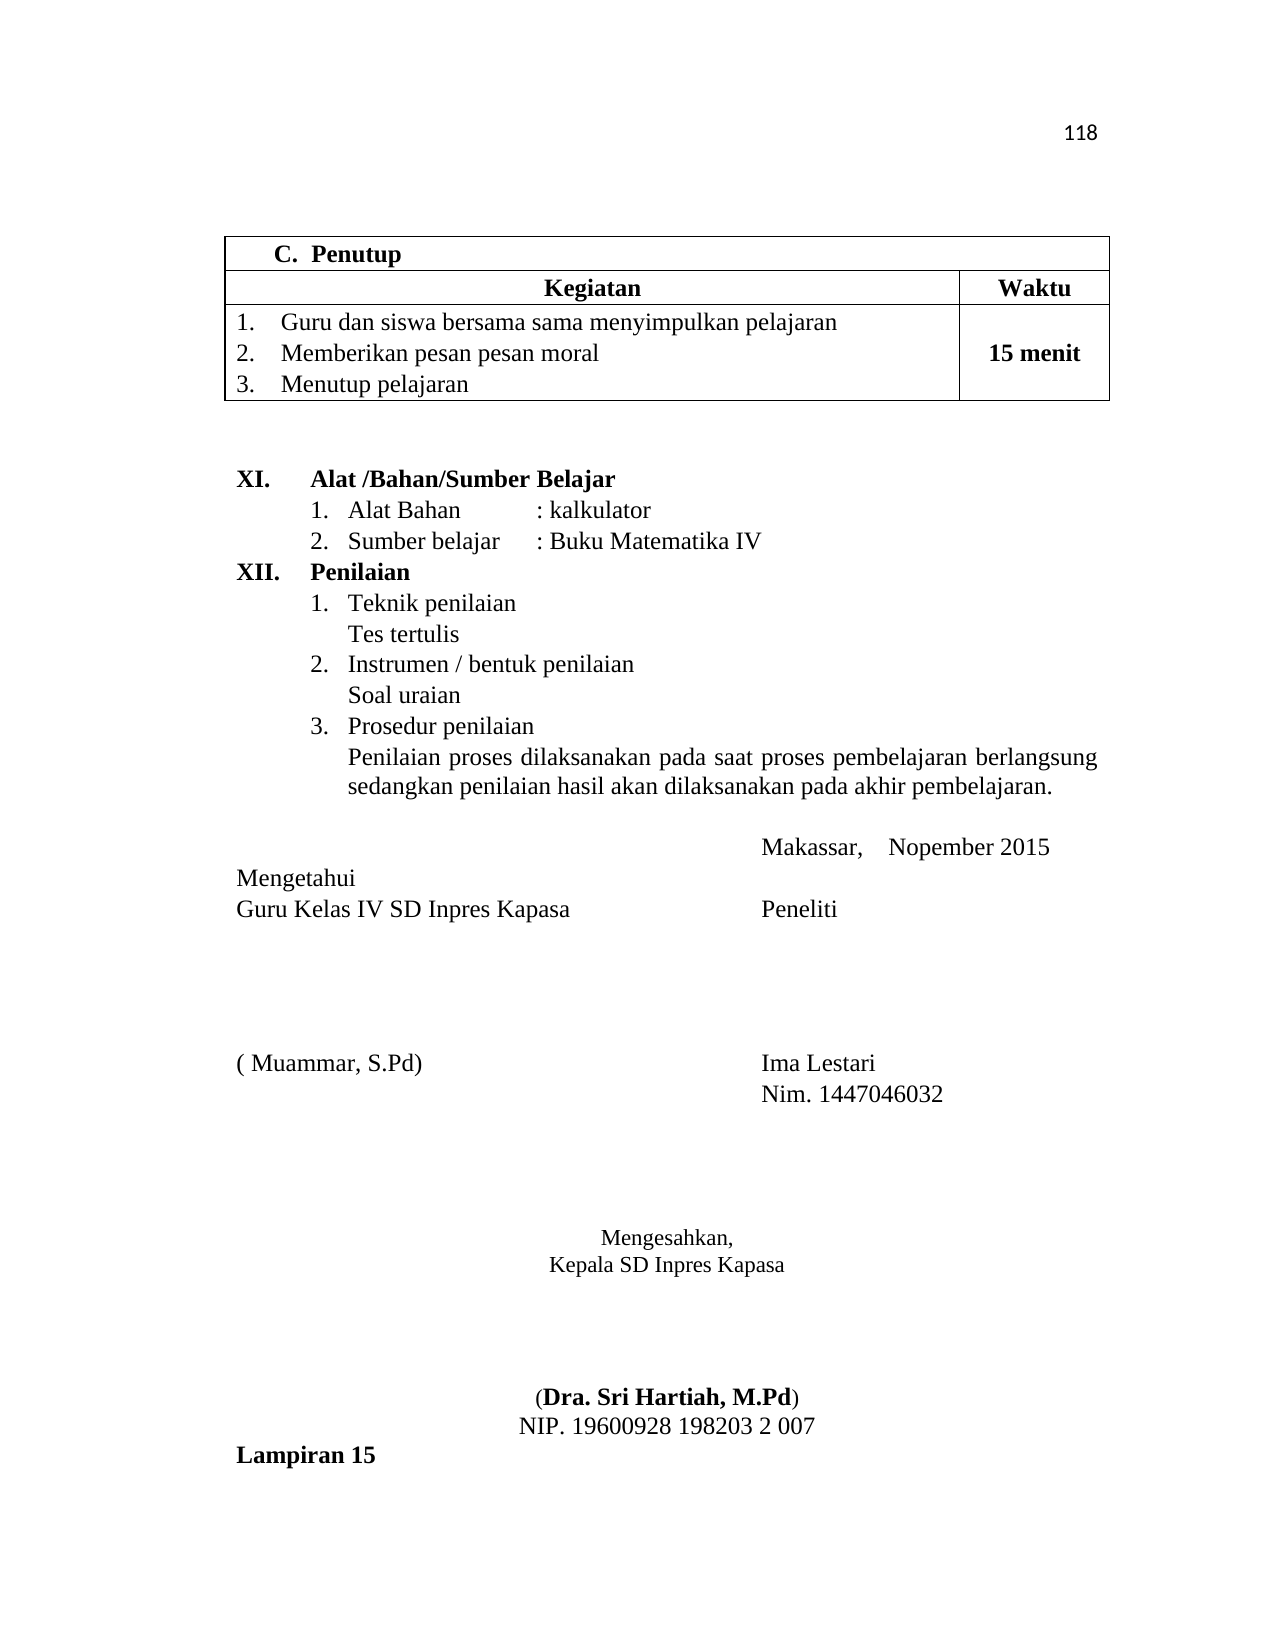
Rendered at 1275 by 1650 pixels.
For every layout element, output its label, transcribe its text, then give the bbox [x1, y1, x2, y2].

subtitle Teknik penilaian [310, 588, 1098, 617]
subtitle Penilaian proses dilaksanakan pada saat proses pembelajaran berlangsung sedangkan penilaian hasil akan dilaksanakan pada akhir pembelajaran. [348, 742, 1098, 799]
text Kepala SD Inpres Kapasa [236, 1251, 1098, 1277]
text Lampiran 15 [236, 1440, 1098, 1469]
subtitle Prosedur penilaian [310, 711, 1098, 740]
subtitle Soal uraian [348, 680, 1098, 709]
subtitle Instrumen / bentuk penilaian [310, 649, 1098, 678]
subtitle Sumber belajar : Buku Matematika IV [310, 526, 1098, 555]
table_cell 15 menit [960, 305, 1109, 400]
text Nim. 1447046032 [236, 1079, 1098, 1108]
subtitle Makassar, Nopember 2015 [686, 832, 1098, 861]
subtitle Alat /Bahan/Sumber Belajar [236, 464, 1098, 493]
subtitle Mengetahui [236, 863, 1098, 892]
table_cell Penutup [226, 237, 1109, 270]
text NIP. 19600928 198203 2 007 [236, 1411, 1098, 1440]
subtitle Tes tertulis [348, 619, 1098, 647]
text (Dra. Sri Hartiah, M.Pd) [236, 1382, 1098, 1411]
subtitle Penilaian [236, 557, 1098, 586]
subtitle Alat Bahan : kalkulator [310, 495, 1098, 524]
text Mengesahkan, [236, 1224, 1098, 1251]
subtitle Guru Kelas IV SD Inpres Kapasa Peneliti [236, 894, 1098, 923]
subtitle ( Muammar, S.Pd) Ima Lestari [236, 1048, 1098, 1077]
table_cell Guru dan siswa bersama sama menyimpulkan pelajaran Memberikan pesan pesan moral Menutup pelajaran [226, 305, 959, 400]
table_cell Waktu [960, 271, 1109, 304]
table_cell Kegiatan [226, 271, 959, 304]
